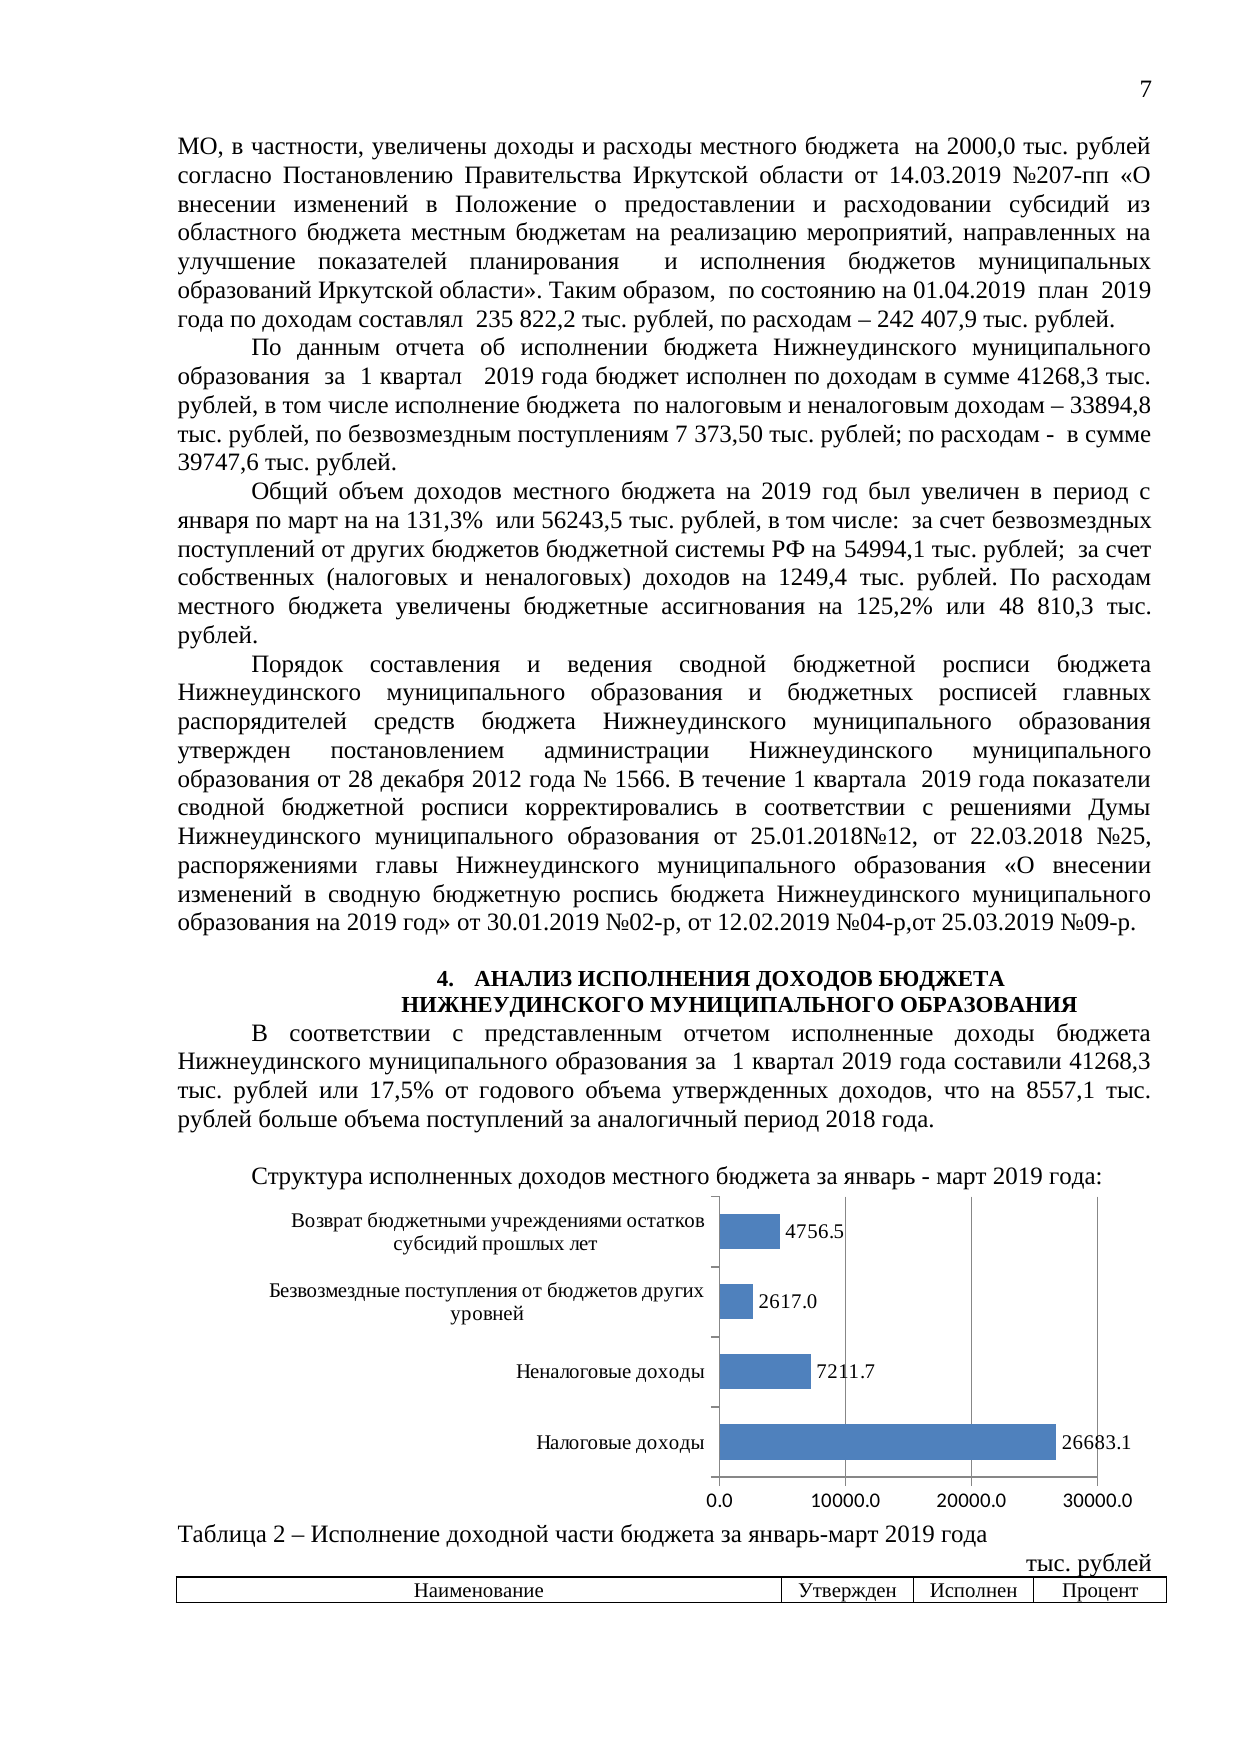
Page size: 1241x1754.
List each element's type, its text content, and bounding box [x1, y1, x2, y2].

title Таблица 2 – Исполнение доходной части бюджета за январь-март 2019 года [177, 1519, 1152, 1548]
table_header Исполнено [914, 1578, 1033, 1602]
table_header Утверждено [782, 1578, 913, 1602]
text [177, 131, 1152, 332]
title АНАЛИЗ ИСПОЛНЕНИЯ ДОХОДОВ БЮДЖЕТА [290, 965, 1152, 991]
text Порядок составления и ведения сводной бюджетной росписи бюджета Нижнеудинского муниципального образования и бюджетных росписей главных распорядителей средств бюджета Нижнеудинского муниципального образования утвержден постановлением администрации Нижнеудинского муниципального образования от 28 декабря 2012 года № 1566. В течение 1 квартала 2019 года показатели сводной бюджетной росписи корректировались в соответствии с решениями Думы Нижнеудинского муниципального образования от 25.01.2018№12, от 22.03.2018 №25, распоряжениями главы Нижнеудинского муниципального образования «О внесении изменений в сводную бюджетную роспись бюджета Нижнеудинского муниципального образования на 2019 год» от 30.01.2019 №02-р, от 12.02.2019 №04-р,от 25.03.2019 №09-р. [177, 649, 1152, 936]
title НИЖНЕУДИНСКОГО МУНИЦИПАЛЬНОГО ОБРАЗОВАНИЯ [327, 991, 1152, 1018]
text Структура исполненных доходов местного бюджета за январь - март 2019 года: [177, 1161, 1152, 1190]
text В соответствии с представленным отчетом исполненные доходы бюджета Нижнеудинского муниципального образования за 1 квартал 2019 года составили 41268,3 тыс. рублей или 17,5% от годового объема утвержденных доходов, что на 8557,1 тыс. рублей больше объема поступлений за аналогичный период 2018 года. [177, 1018, 1152, 1133]
table_header Наименование [177, 1578, 781, 1602]
text тыс. рублей [177, 1548, 1152, 1576]
text Общий объем доходов местного бюджета на 2019 год был увеличен в период с января по март на на 131,3% или 56243,5 тыс. рублей, в том числе: за счет безвозмездных поступлений от других бюджетов бюджетной системы РФ на 54994,1 тыс. рублей; за счет собственных (налоговых и неналоговых) доходов на 1249,4 тыс. рублей. По расходам местного бюджета увеличены бюджетные ассигнования на 125,2% или 48 810,3 тыс. рублей. [177, 476, 1152, 649]
text По данным отчета об исполнении бюджета Нижнеудинского муниципального образования за 1 квартал 2019 года бюджет исполнен по доходам в сумме 41268,3 тыс. рублей, в том числе исполнение бюджета по налоговым и неналоговым доходам – 33894,8 тыс. рублей, по безвозмездным поступлениям 7 373,50 тыс. рублей; по расходам - в сумме 39747,6 тыс. рублей. [177, 332, 1152, 476]
table_header Процент исполнения [1034, 1578, 1166, 1602]
